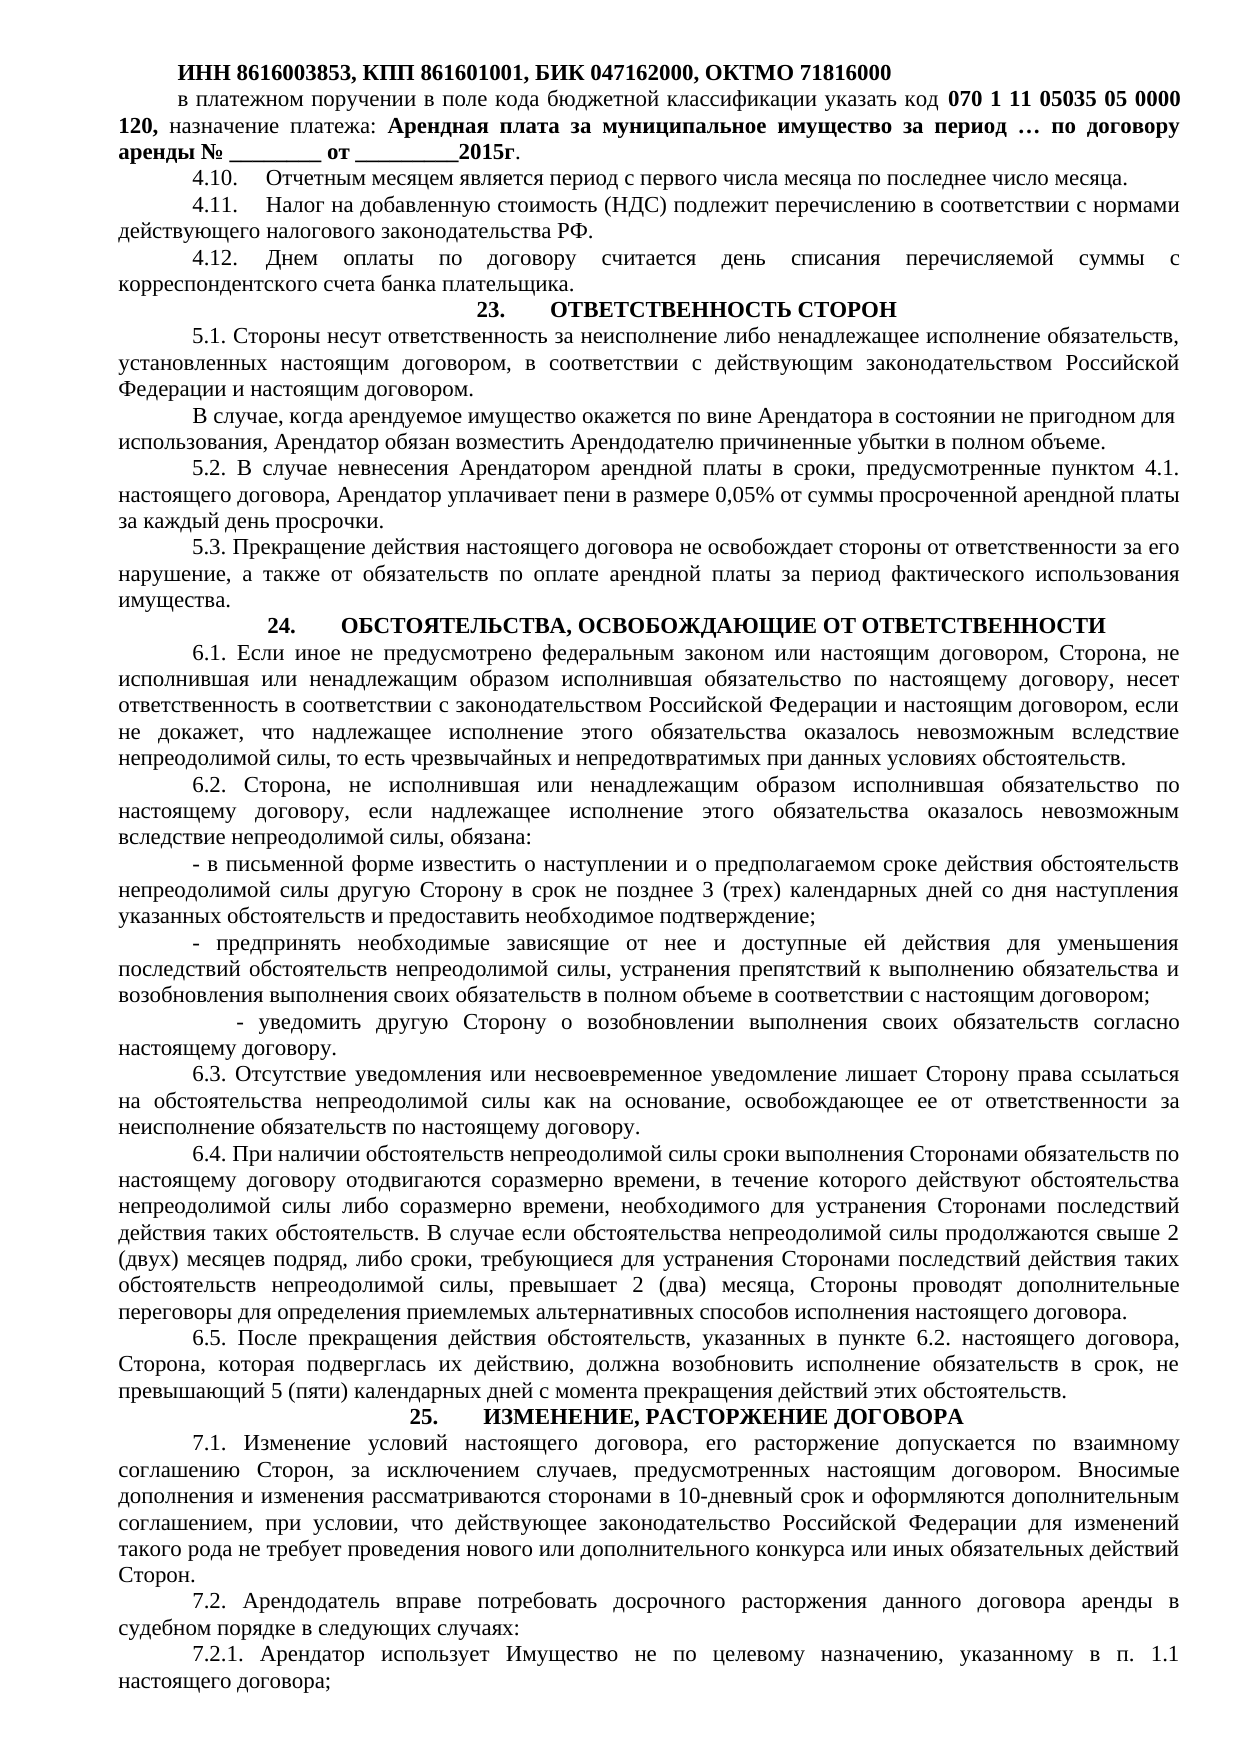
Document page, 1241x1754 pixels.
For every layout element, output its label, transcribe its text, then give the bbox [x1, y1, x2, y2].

list Отчетным месяцем является период с первого числа месяца по последнее число месяца. [118, 164, 1181, 191]
text 7.2. Арендодатель вправе потребовать досрочного расторжения данного договора аренды в судебном порядке в следующих случаях: [118, 1588, 1181, 1640]
text 5.3. Прекращение действия настоящего договора не освобождает стороны от ответственности за его нарушение, а также от обязательств по оплате арендной платы за период фактического использования имущества. [118, 533, 1181, 612]
text 7.1. Изменение условий настоящего договора, его расторжение допускается по взаимному соглашению Сторон, за исключением случаев, предусмотренных настоящим договором. Вносимые дополнения и изменения рассматриваются сторонами в 10-дневный срок и оформляются дополнительным соглашением, при условии, что действующее законодательство Российской Федерации для изменений такого рода не требует проведения нового или дополнительного конкурса или иных обязательных действий Сторон. [118, 1429, 1181, 1588]
list Днем оплаты по договору считается день списания перечисляемой суммы с корреспондентского счета банка плательщика. [118, 243, 1181, 296]
list ИЗМЕНЕНИЕ, РАСТОРЖЕНИЕ ДОГОВОРА [118, 1403, 1181, 1429]
text - в письменной форме известить о наступлении и о предполагаемом сроке действия обстоятельств непреодолимой силы другую Сторону в срок не позднее 3 (трех) календарных дней со дня наступления указанных обстоятельств и предоставить необходимое подтверждение; [118, 850, 1181, 929]
list ОТВЕТСТВЕННОСТЬ СТОРОН [118, 296, 1181, 323]
text В случае, когда арендуемое имущество окажется по вине Арендатора в состоянии не пригодном для использования, Арендатор обязан возместить Арендодателю причиненные убытки в полном объеме. [118, 402, 1181, 454]
text ИНН 8616003853, КПП 861601001, БИК 047162000, ОКТМО 71816000 [118, 59, 1181, 85]
text 7.2.1. Арендатор использует Имущество не по целевому назначению, указанному в п. 1.1 настоящего договора; [118, 1640, 1181, 1693]
text - уведомить другую Сторону о возобновлении выполнения своих обязательств согласно настоящему договору. [118, 1008, 1181, 1061]
text 6.1. Если иное не предусмотрено федеральным законом или настоящим договором, Сторона, не исполнившая или ненадлежащим образом исполнившая обязательство по настоящему договору, несет ответственность в соответствии с законодательством Российской Федерации и настоящим договором, если не докажет, что надлежащее исполнение этого обязательства оказалось невозможным вследствие непреодолимой силы, то есть чрезвычайных и непредотвратимых при данных условиях обстоятельств. [118, 639, 1181, 771]
text 6.4. При наличии обстоятельств непреодолимой силы сроки выполнения Сторонами обязательств по настоящему договору отодвигаются соразмерно времени, в течение которого действуют обстоятельства непреодолимой силы либо соразмерно времени, необходимого для устранения Сторонами последствий действия таких обстоятельств. В случае если обстоятельства непреодолимой силы продолжаются свыше 2 (двух) месяцев подряд, либо сроки, требующиеся для устранения Сторонами последствий действия таких обстоятельств непреодолимой силы, превышает 2 (два) месяца, Стороны проводят дополнительные переговоры для определения приемлемых альтернативных способов исполнения настоящего договора. [118, 1139, 1181, 1324]
list ОБСТОЯТЕЛЬСТВА, ОСВОБОЖДАЮЩИЕ ОТ ОТВЕТСТВЕННОСТИ [118, 612, 1181, 639]
text - предпринять необходимые зависящие от нее и доступные ей действия для уменьшения последствий обстоятельств непреодолимой силы, устранения препятствий к выполнению обязательства и возобновления выполнения своих обязательств в полном объеме в соответствии с настоящим договором; [118, 929, 1181, 1008]
text 6.2. Сторона, не исполнившая или ненадлежащим образом исполнившая обязательство по настоящему договору, если надлежащее исполнение этого обязательства оказалось невозможным вследствие непреодолимой силы, обязана: [118, 771, 1181, 850]
text 6.5. После прекращения действия обстоятельств, указанных в пункте 6.2. настоящего договора, Сторона, которая подверглась их действию, должна возобновить исполнение обязательств в срок, не превышающий 5 (пяти) календарных дней с момента прекращения действий этих обстоятельств. [118, 1324, 1181, 1403]
text в платежном поручении в поле кода бюджетной классификации указать код 070 1 11 05035 05 0000 120, назначение платежа: Арендная плата за муниципальное имущество за период … по договору аренды № ________ от _________2015г. [118, 85, 1181, 164]
text 5.1. Стороны несут ответственность за неисполнение либо ненадлежащее исполнение обязательств, установленных настоящим договором, в соответствии с действующим законодательством Российской Федерации и настоящим договором. [118, 323, 1181, 402]
list Налог на добавленную стоимость (НДС) подлежит перечислению в соответствии с нормами действующего налогового законодательства РФ. [118, 191, 1181, 243]
text 6.3. Отсутствие уведомления или несвоевременное уведомление лишает Сторону права ссылаться на обстоятельства непреодолимой силы как на основание, освобождающее ее от ответственности за неисполнение обязательств по настоящему договору. [118, 1061, 1181, 1139]
text 5.2. В случае невнесения Арендатором арендной платы в сроки, предусмотренные пунктом 4.1. настоящего договора, Арендатор уплачивает пени в размере 0,05% от суммы просроченной арендной платы за каждый день просрочки. [118, 454, 1181, 533]
